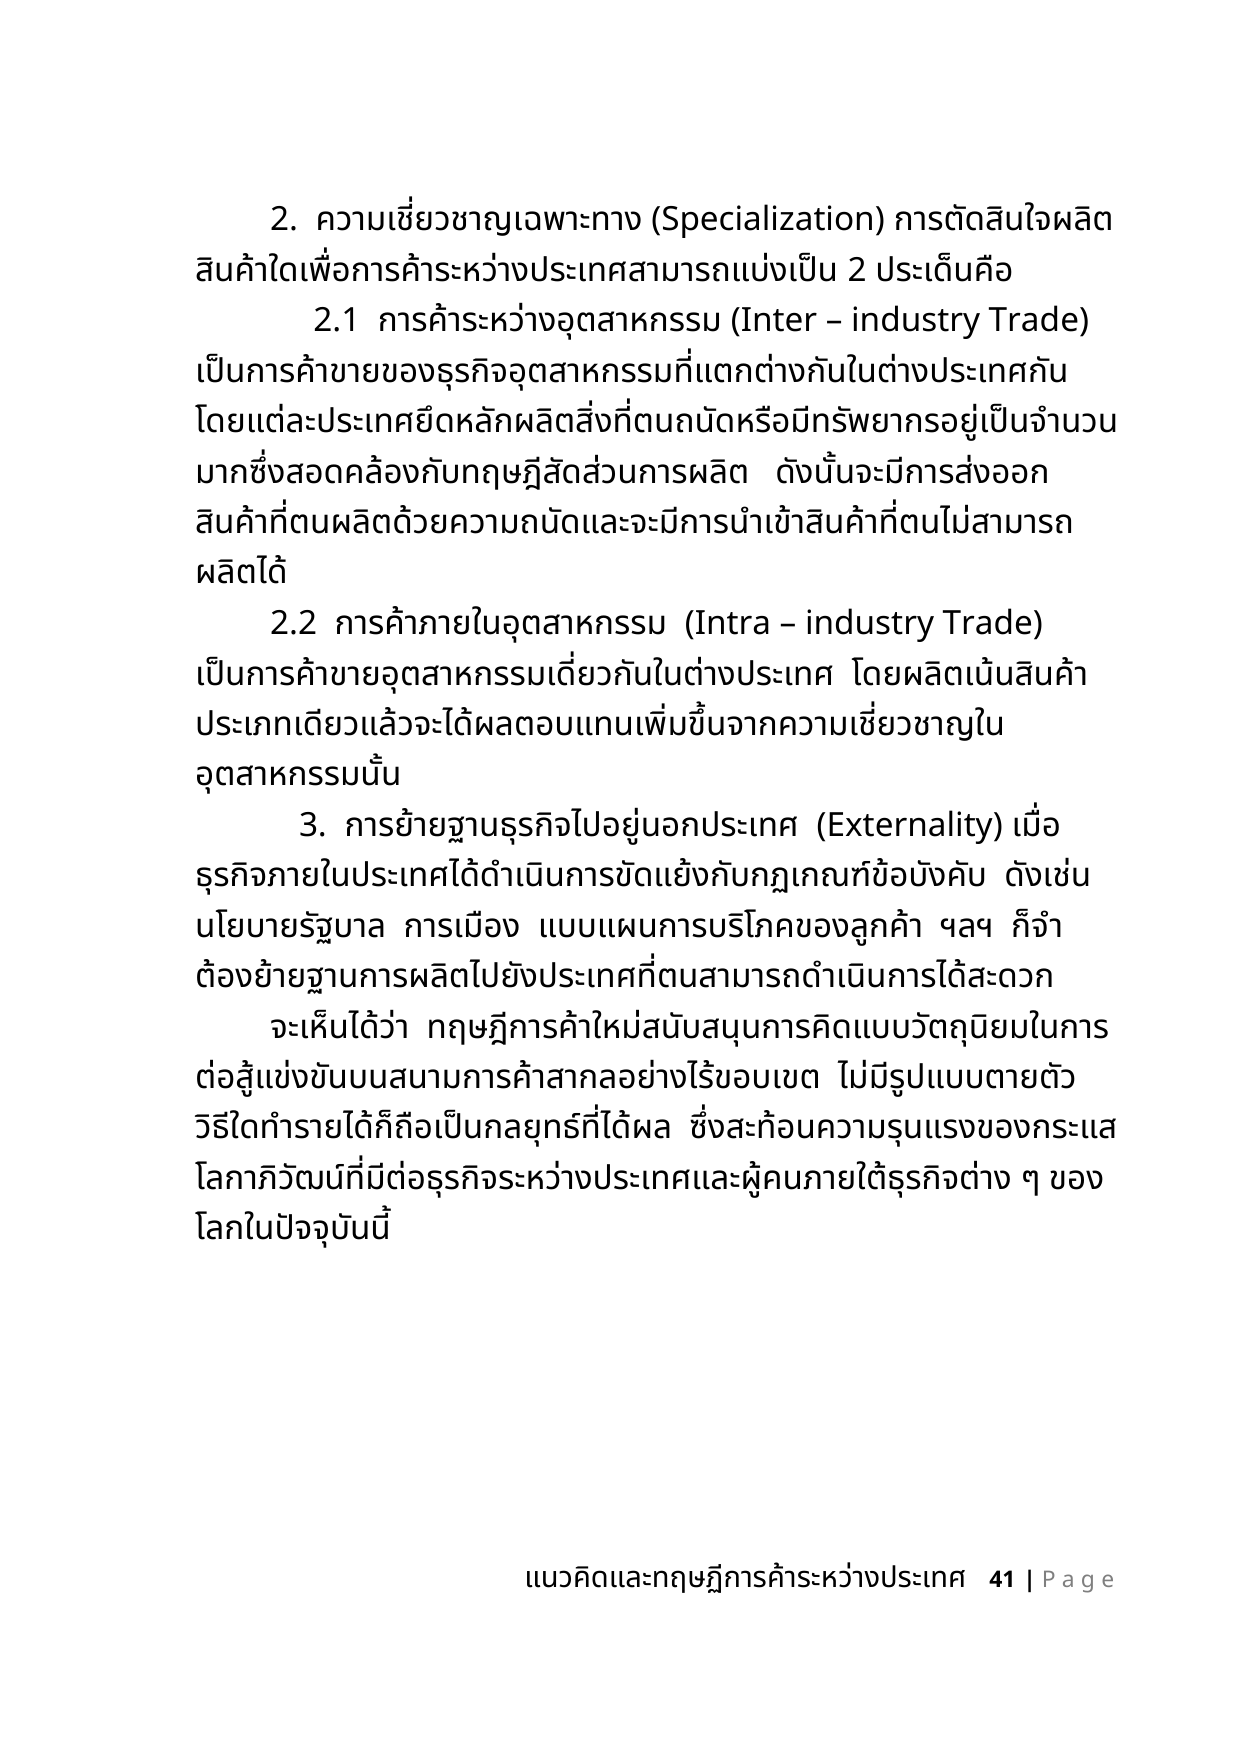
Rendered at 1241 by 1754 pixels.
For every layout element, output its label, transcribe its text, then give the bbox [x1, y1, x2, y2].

text จะเห็นได้ว่า ทฤษฎีการค้าใหม่สนับสนุนการคิดแบบวัตถุนิยมในการต่อสู้แข่งขันบนสนามการค้าสากลอย่างไร้ขอบเขต ไม่มีรูปแบบตายตัว วิธีใดทำรายได้ก็ถือเป็นกลยุทธ์ที่ได้ผล ซึ่งสะท้อนความรุนแรงของกระแสโลกาภิวัฒน์ที่มีต่อธุรกิจระหว่างประเทศและผู้คนภายใต้ธุรกิจต่าง ๆ ของโลกในปัจจุบันนี้ [195, 1003, 1120, 1255]
text 2.2 การค้าภายในอุตสาหกรรม (Intra – industry Trade) เป็นการค้าขายอุตสาหกรรมเดี่ยวกันในต่างประเทศ โดยผลิตเน้นสินค้าประเภทเดียวแล้วจะได้ผลตอบแทนเพิ่มขึ้นจากความเชี่ยวชาญในอุตสาหกรรมนั้น [195, 599, 1120, 801]
text 3. การย้ายฐานธุรกิจไปอยู่นอกประเทศ (Externality) เมื่อธุรกิจภายในประเทศได้ดำเนินการขัดแย้งกับกฏเกณฑ์ข้อบังคับ ดังเช่น นโยบายรัฐบาล การเมือง แบบแผนการบริโภคของลูกค้า ฯลฯ ก็จำต้องย้ายฐานการผลิตไปยังประเทศที่ตนสามารถดำเนินการได้สะดวก [195, 801, 1120, 1003]
text 2. ความเชี่ยวชาญเฉพาะทาง (Specialization) การตัดสินใจผลิตสินค้าใดเพื่อการค้าระหว่างประเทศสามารถแบ่งเป็น 2 ประเด็นคือ [195, 195, 1120, 296]
text 2.1 การค้าระหว่างอุตสาหกรรม (Inter – industry Trade) เป็นการค้าขายของธุรกิจอุตสาหกรรมที่แตกต่างกันในต่างประเทศกัน โดยแต่ละประเทศยึดหลักผลิตสิ่งที่ตนถนัดหรือมีทรัพยากรอยู่เป็นจำนวนมากซึ่งสอดคล้องกับทฤษฎีสัดส่วนการผลิต ดังนั้นจะมีการส่งออกสินค้าที่ตนผลิตด้วยความถนัดและจะมีการนำเข้าสินค้าที่ตนไม่สามารถผลิตได้ [195, 296, 1120, 599]
